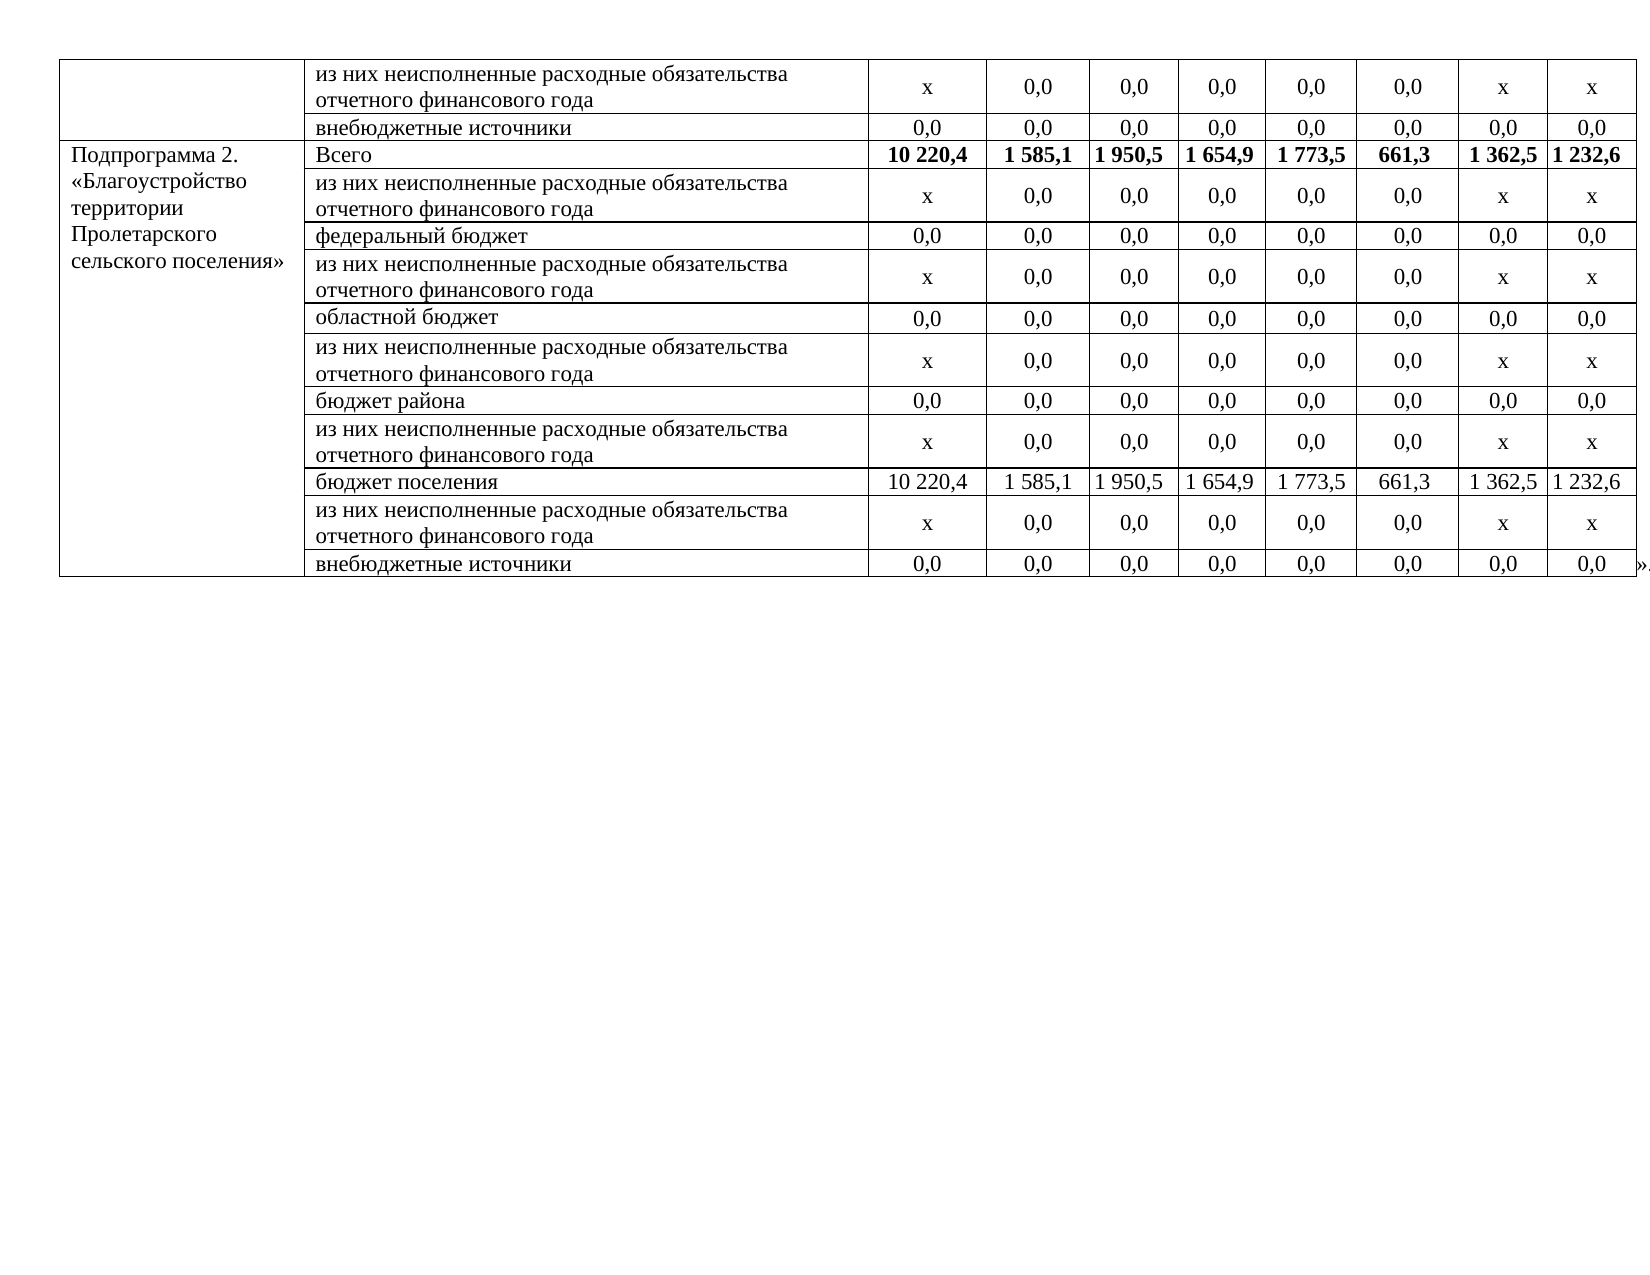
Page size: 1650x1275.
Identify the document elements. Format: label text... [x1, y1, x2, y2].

table_cell 0,0 [987, 169, 1089, 221]
table_cell х [869, 169, 986, 221]
table_cell 0,0 [1090, 60, 1178, 113]
table_cell 0,0 [1090, 304, 1178, 333]
table_cell 0,0 [1357, 550, 1458, 576]
table_cell 0,0 [987, 496, 1089, 549]
table_cell из них неисполненные расходные обязательства отчетного финансового года [305, 496, 868, 549]
table_cell 1 654,9 [1179, 141, 1265, 168]
table_cell 0,0 [1266, 250, 1356, 302]
table_cell 0,0 [1266, 60, 1356, 113]
table_cell х [1548, 496, 1636, 549]
table_cell 0,0 [1266, 304, 1356, 333]
table_cell х [869, 334, 986, 386]
table_cell х [869, 415, 986, 467]
table_cell 0,0 [1459, 387, 1547, 414]
table_cell х [1459, 334, 1547, 386]
table_cell 0,0 [1266, 334, 1356, 386]
table_cell 0,0 [1459, 304, 1547, 333]
table_cell 0,0 [1179, 387, 1265, 414]
table_cell 1 232,6 [1548, 141, 1636, 168]
table_cell 0,0 [1459, 114, 1547, 140]
table_cell 0,0 [987, 223, 1089, 249]
table_cell [1637, 414, 1650, 467]
table_cell 0,0 [987, 415, 1089, 467]
table_cell 0,0 [987, 114, 1089, 140]
table_cell [1637, 468, 1650, 495]
table_cell х [1548, 250, 1636, 302]
table_cell 1 654,9 [1179, 469, 1265, 495]
table_cell 0,0 [1090, 114, 1178, 140]
table_cell х [1548, 415, 1636, 467]
table_cell [1637, 221, 1650, 249]
table_cell х [869, 60, 986, 113]
table_cell 0,0 [869, 387, 986, 414]
table_cell 1 950,5 [1090, 469, 1178, 495]
table_cell 0,0 [869, 304, 986, 333]
table_cell [1637, 59, 1650, 113]
table_cell 1 585,1 [987, 141, 1089, 168]
table_cell 0,0 [1266, 169, 1356, 221]
table_cell [1637, 386, 1650, 414]
table_cell 0,0 [1357, 114, 1458, 140]
table_cell 0,0 [1548, 223, 1636, 249]
table_cell Подпрограмма 2. «Благоустройство территории Пролетарского сельского поселения» [60, 141, 304, 576]
table_cell [1637, 168, 1650, 221]
table_cell [1637, 113, 1650, 140]
table_cell 0,0 [1459, 550, 1547, 576]
table_cell ». [1637, 549, 1650, 576]
table_cell 0,0 [1548, 304, 1636, 333]
table_cell 0,0 [987, 334, 1089, 386]
table_cell 0,0 [987, 60, 1089, 113]
table_cell [1637, 140, 1650, 168]
table_cell 661,3 [1357, 141, 1458, 168]
table_cell 0,0 [987, 550, 1089, 576]
table_cell х [869, 496, 986, 549]
table_cell 0,0 [1179, 114, 1265, 140]
table_cell федеральный бюджет [305, 223, 868, 249]
table_cell бюджет района [305, 387, 868, 414]
table_cell 0,0 [1357, 250, 1458, 302]
table_cell х [1459, 60, 1547, 113]
table_cell 0,0 [1090, 387, 1178, 414]
table_cell 0,0 [987, 250, 1089, 302]
table_cell х [1459, 496, 1547, 549]
table_cell Всего [305, 141, 868, 168]
table_cell 1 232,6 [1548, 469, 1636, 495]
table_cell 0,0 [1090, 169, 1178, 221]
table_cell 0,0 [1357, 60, 1458, 113]
table_cell 0,0 [1090, 496, 1178, 549]
table_cell 0,0 [1266, 496, 1356, 549]
table_cell из них неисполненные расходные обязательства отчетного финансового года [305, 250, 868, 302]
table_cell внебюджетные источники [305, 114, 868, 140]
table_cell х [1548, 169, 1636, 221]
table_cell х [869, 250, 986, 302]
table_cell из них неисполненные расходные обязательства отчетного финансового года [305, 169, 868, 221]
table_cell 0,0 [1179, 60, 1265, 113]
table_cell 0,0 [987, 387, 1089, 414]
table_cell 0,0 [1266, 387, 1356, 414]
table_cell 0,0 [987, 304, 1089, 333]
table_cell 0,0 [1090, 550, 1178, 576]
table_cell 0,0 [1179, 550, 1265, 576]
table_cell х [1459, 169, 1547, 221]
table_cell 0,0 [1266, 550, 1356, 576]
table_cell [1637, 249, 1650, 302]
table_cell 1 585,1 [987, 469, 1089, 495]
table_cell 0,0 [869, 550, 986, 576]
table_cell 0,0 [1357, 387, 1458, 414]
table_cell 0,0 [1179, 334, 1265, 386]
table_cell из них неисполненные расходные обязательства отчетного финансового года [305, 415, 868, 467]
table_cell х [1548, 60, 1636, 113]
table_cell внебюджетные источники [305, 550, 868, 576]
table_cell 0,0 [1090, 250, 1178, 302]
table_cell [305, 60, 868, 113]
table_cell областной бюджет [305, 304, 868, 333]
table_cell 1 950,5 [1090, 141, 1178, 168]
table_cell 1 362,5 [1459, 469, 1547, 495]
table_cell 0,0 [1266, 415, 1356, 467]
table_cell 0,0 [1179, 304, 1265, 333]
table_cell 0,0 [1459, 223, 1547, 249]
table_cell 0,0 [1357, 304, 1458, 333]
table_cell 0,0 [869, 114, 986, 140]
table_cell х [1459, 415, 1547, 467]
table_cell 0,0 [1090, 334, 1178, 386]
table_cell 1 773,5 [1266, 469, 1356, 495]
table_cell 0,0 [1357, 415, 1458, 467]
table_cell 0,0 [1357, 169, 1458, 221]
table_cell 0,0 [1179, 250, 1265, 302]
table_cell [1637, 495, 1650, 549]
table_cell 0,0 [1179, 169, 1265, 221]
table_cell 0,0 [869, 223, 986, 249]
table_cell [1637, 302, 1650, 333]
table_cell бюджет поселения [305, 469, 868, 495]
table_cell 10 220,4 [869, 141, 986, 168]
table_cell 0,0 [1090, 415, 1178, 467]
table_cell 0,0 [1548, 550, 1636, 576]
table_cell 0,0 [1548, 387, 1636, 414]
table_cell 0,0 [1179, 496, 1265, 549]
table_cell 0,0 [1179, 223, 1265, 249]
table_cell 0,0 [1090, 223, 1178, 249]
table_cell 0,0 [1179, 415, 1265, 467]
table_cell х [1459, 250, 1547, 302]
table_cell 0,0 [1357, 496, 1458, 549]
table_cell 1 773,5 [1266, 141, 1356, 168]
table_cell х [1548, 334, 1636, 386]
table_cell 0,0 [1548, 114, 1636, 140]
table_cell [1637, 333, 1650, 386]
table_cell 661,3 [1357, 469, 1458, 495]
table_cell 10 220,4 [869, 469, 986, 495]
table_cell 1 362,5 [1459, 141, 1547, 168]
table_cell 0,0 [1357, 334, 1458, 386]
table_cell 0,0 [1266, 114, 1356, 140]
table_cell 0,0 [1357, 223, 1458, 249]
table_cell из них неисполненные расходные обязательства отчетного финансового года [305, 334, 868, 386]
table_cell 0,0 [1266, 223, 1356, 249]
